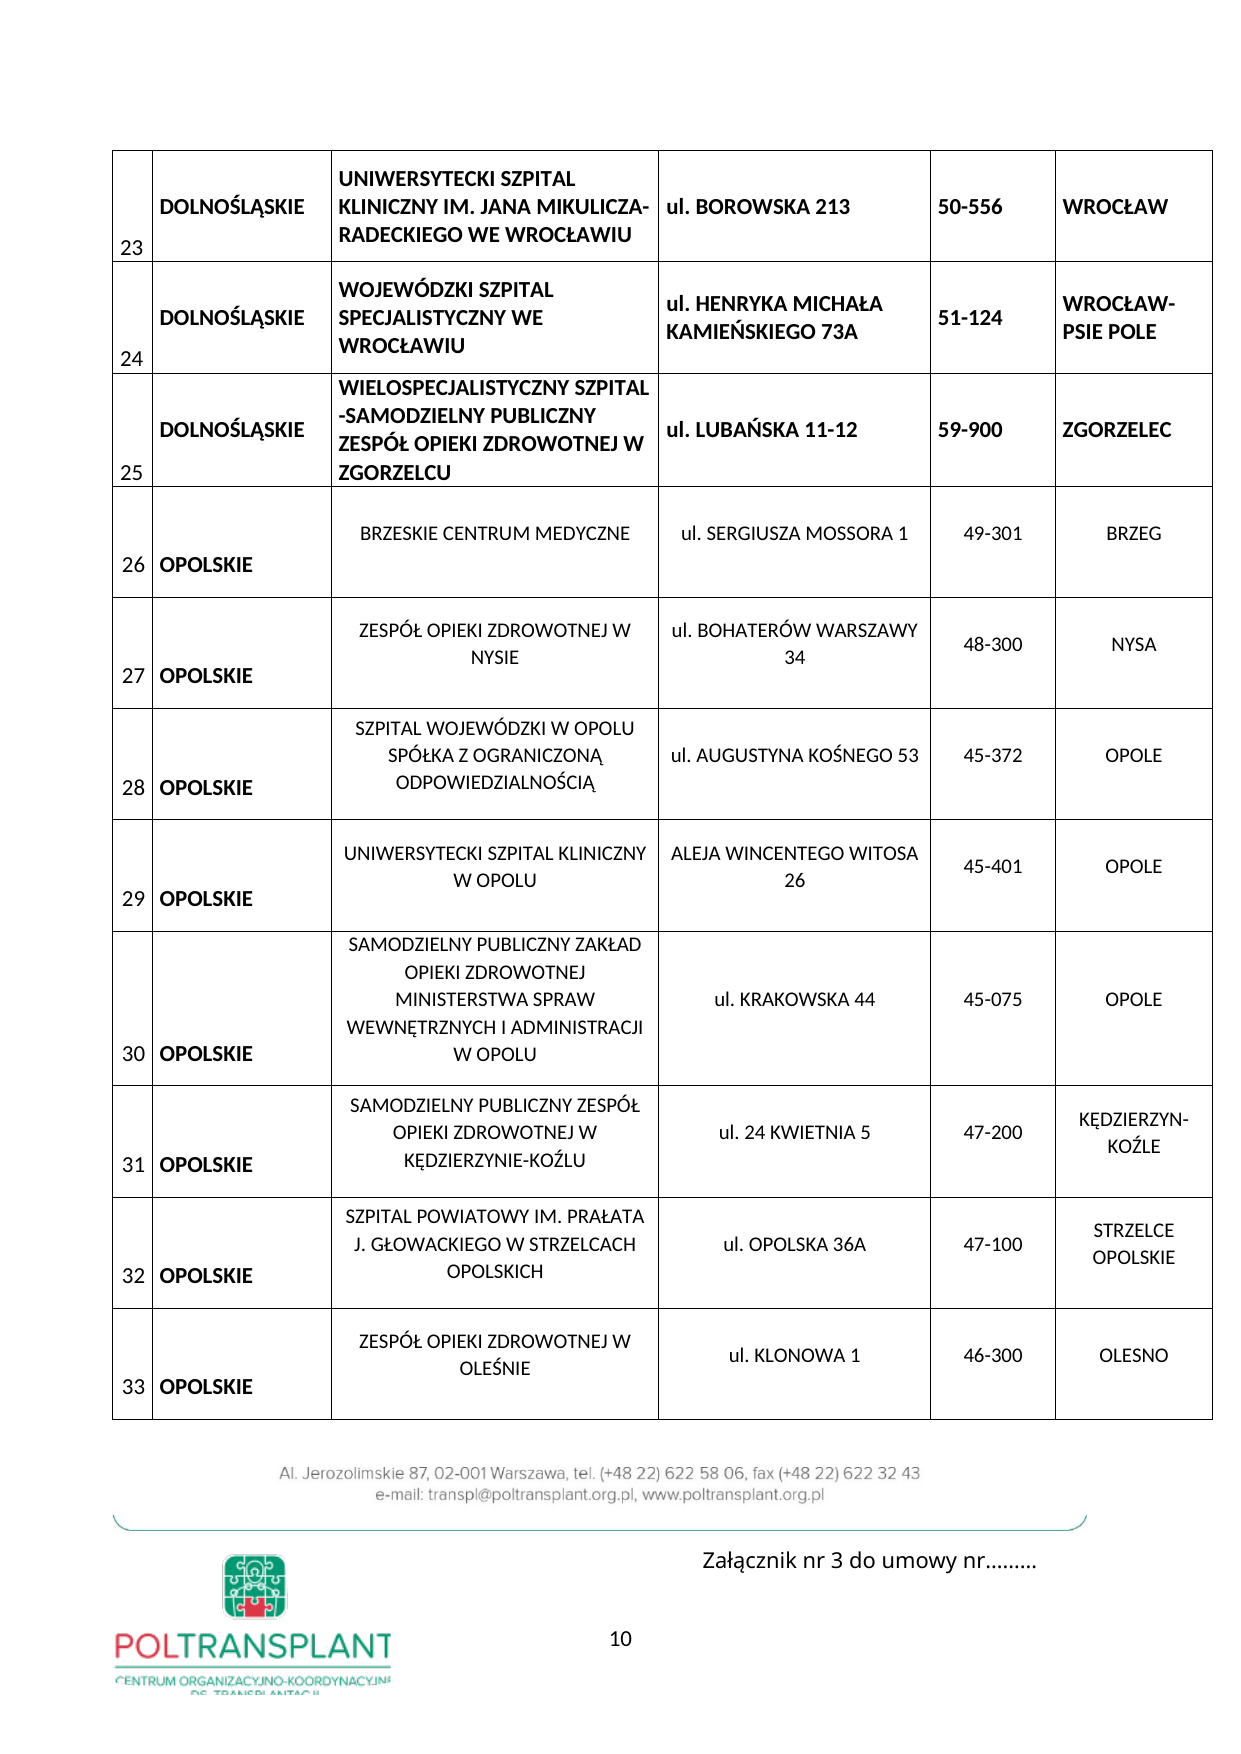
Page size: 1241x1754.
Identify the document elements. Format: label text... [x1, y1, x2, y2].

table_cell 46-300 [931, 1309, 1055, 1419]
table_cell 45-401 [931, 820, 1055, 931]
table_cell OPOLSKIE [153, 1198, 331, 1308]
table_cell 23 [113, 151, 152, 261]
table_cell DOLNOŚLĄSKIE [153, 374, 331, 486]
table_cell ul. HENRYKA MICHAŁA KAMIEŃSKIEGO 73A [659, 262, 930, 372]
table_cell OPOLE [1056, 709, 1212, 819]
table_cell 50-556 [931, 151, 1055, 261]
picture [112, 1467, 1087, 1531]
table_cell 49-301 [931, 487, 1055, 597]
table_cell BRZESKIE CENTRUM MEDYCZNE [332, 487, 658, 597]
table_cell 30 [113, 932, 152, 1085]
table_cell OLESNO [1056, 1309, 1212, 1419]
table_cell ul. LUBAŃSKA 11-12 [659, 374, 930, 486]
table_cell ul. BOHATERÓW WARSZAWY 34 [659, 598, 930, 708]
table_cell ul. 24 KWIETNIA 5 [659, 1086, 930, 1197]
table_cell DOLNOŚLĄSKIE [153, 262, 331, 372]
table_cell ZESPÓŁ OPIEKI ZDROWOTNEJ W OLEŚNIE [332, 1309, 658, 1419]
table_cell SZPITAL POWIATOWY IM. PRAŁATA J. GŁOWACKIEGO W STRZELCACH OPOLSKICH [332, 1198, 658, 1308]
table_cell 47-100 [931, 1198, 1055, 1308]
table_cell ul. AUGUSTYNA KOŚNEGO 53 [659, 709, 930, 819]
table_cell OPOLSKIE [153, 487, 331, 597]
table_cell SAMODZIELNY PUBLICZNY ZAKŁAD OPIEKI ZDROWOTNEJ MINISTERSTWA SPRAW WEWNĘTRZNYCH I ADMINISTRACJI W OPOLU [332, 932, 658, 1085]
table_cell ul. KRAKOWSKA 44 [659, 932, 930, 1085]
table_cell ZGORZELEC [1056, 374, 1212, 486]
table_cell NYSA [1056, 598, 1212, 708]
table_cell 45-372 [931, 709, 1055, 819]
table_cell WROCŁAW-PSIE POLE [1056, 262, 1212, 372]
table_cell 24 [113, 262, 152, 372]
table_cell OPOLE [1056, 932, 1212, 1085]
table_cell 25 [113, 374, 152, 486]
table_cell WROCŁAW [1056, 151, 1212, 261]
table_cell OPOLSKIE [153, 1309, 331, 1419]
table_cell 45-075 [931, 932, 1055, 1085]
table_cell 59-900 [931, 374, 1055, 486]
table_cell 29 [113, 820, 152, 931]
table_cell KĘDZIERZYN-KOŹLE [1056, 1086, 1212, 1197]
table_cell 48-300 [931, 598, 1055, 708]
table_cell OPOLSKIE [153, 598, 331, 708]
table_cell SZPITAL WOJEWÓDZKI W OPOLU SPÓŁKA Z OGRANICZONĄ ODPOWIEDZIALNOŚCIĄ [332, 709, 658, 819]
table_cell UNIWERSYTECKI SZPITAL KLINICZNY W OPOLU [332, 820, 658, 931]
table_cell OPOLSKIE [153, 820, 331, 931]
table_cell 32 [113, 1198, 152, 1308]
table_cell BRZEG [1056, 487, 1212, 597]
table_cell ZESPÓŁ OPIEKI ZDROWOTNEJ W NYSIE [332, 598, 658, 708]
table_cell ul. OPOLSKA 36A [659, 1198, 930, 1308]
table_cell 51-124 [931, 262, 1055, 372]
table_cell 31 [113, 1086, 152, 1197]
table_cell ul. BOROWSKA 213 [659, 151, 930, 261]
table_cell 26 [113, 487, 152, 597]
table_cell 28 [113, 709, 152, 819]
text Załącznik nr 3 do umowy nr……… [702, 1545, 1128, 1575]
table_cell DOLNOŚLĄSKIE [153, 151, 331, 261]
table_cell ul. KLONOWA 1 [659, 1309, 930, 1419]
table_cell 33 [113, 1309, 152, 1419]
table_cell 27 [113, 598, 152, 708]
table_cell OPOLE [1056, 820, 1212, 931]
table_cell ALEJA WINCENTEGO WITOSA 26 [659, 820, 930, 931]
table_cell SAMODZIELNY PUBLICZNY ZESPÓŁ OPIEKI ZDROWOTNEJ W KĘDZIERZYNIE-KOŹLU [332, 1086, 658, 1197]
table_cell STRZELCE OPOLSKIE [1056, 1198, 1212, 1308]
table_cell OPOLSKIE [153, 1086, 331, 1197]
table_cell WOJEWÓDZKI SZPITAL SPECJALISTYCZNY WE WROCŁAWIU [332, 262, 658, 372]
table_cell UNIWERSYTECKI SZPITAL KLINICZNY IM. JANA MIKULICZA-RADECKIEGO WE WROCŁAWIU [332, 151, 658, 261]
table_cell ul. SERGIUSZA MOSSORA 1 [659, 487, 930, 597]
table_cell OPOLSKIE [153, 932, 331, 1085]
table_cell WIELOSPECJALISTYCZNY SZPITAL -SAMODZIELNY PUBLICZNY ZESPÓŁ OPIEKI ZDROWOTNEJ W ZGORZELCU [332, 374, 658, 486]
table_cell 47-200 [931, 1086, 1055, 1197]
table_cell OPOLSKIE [153, 709, 331, 819]
